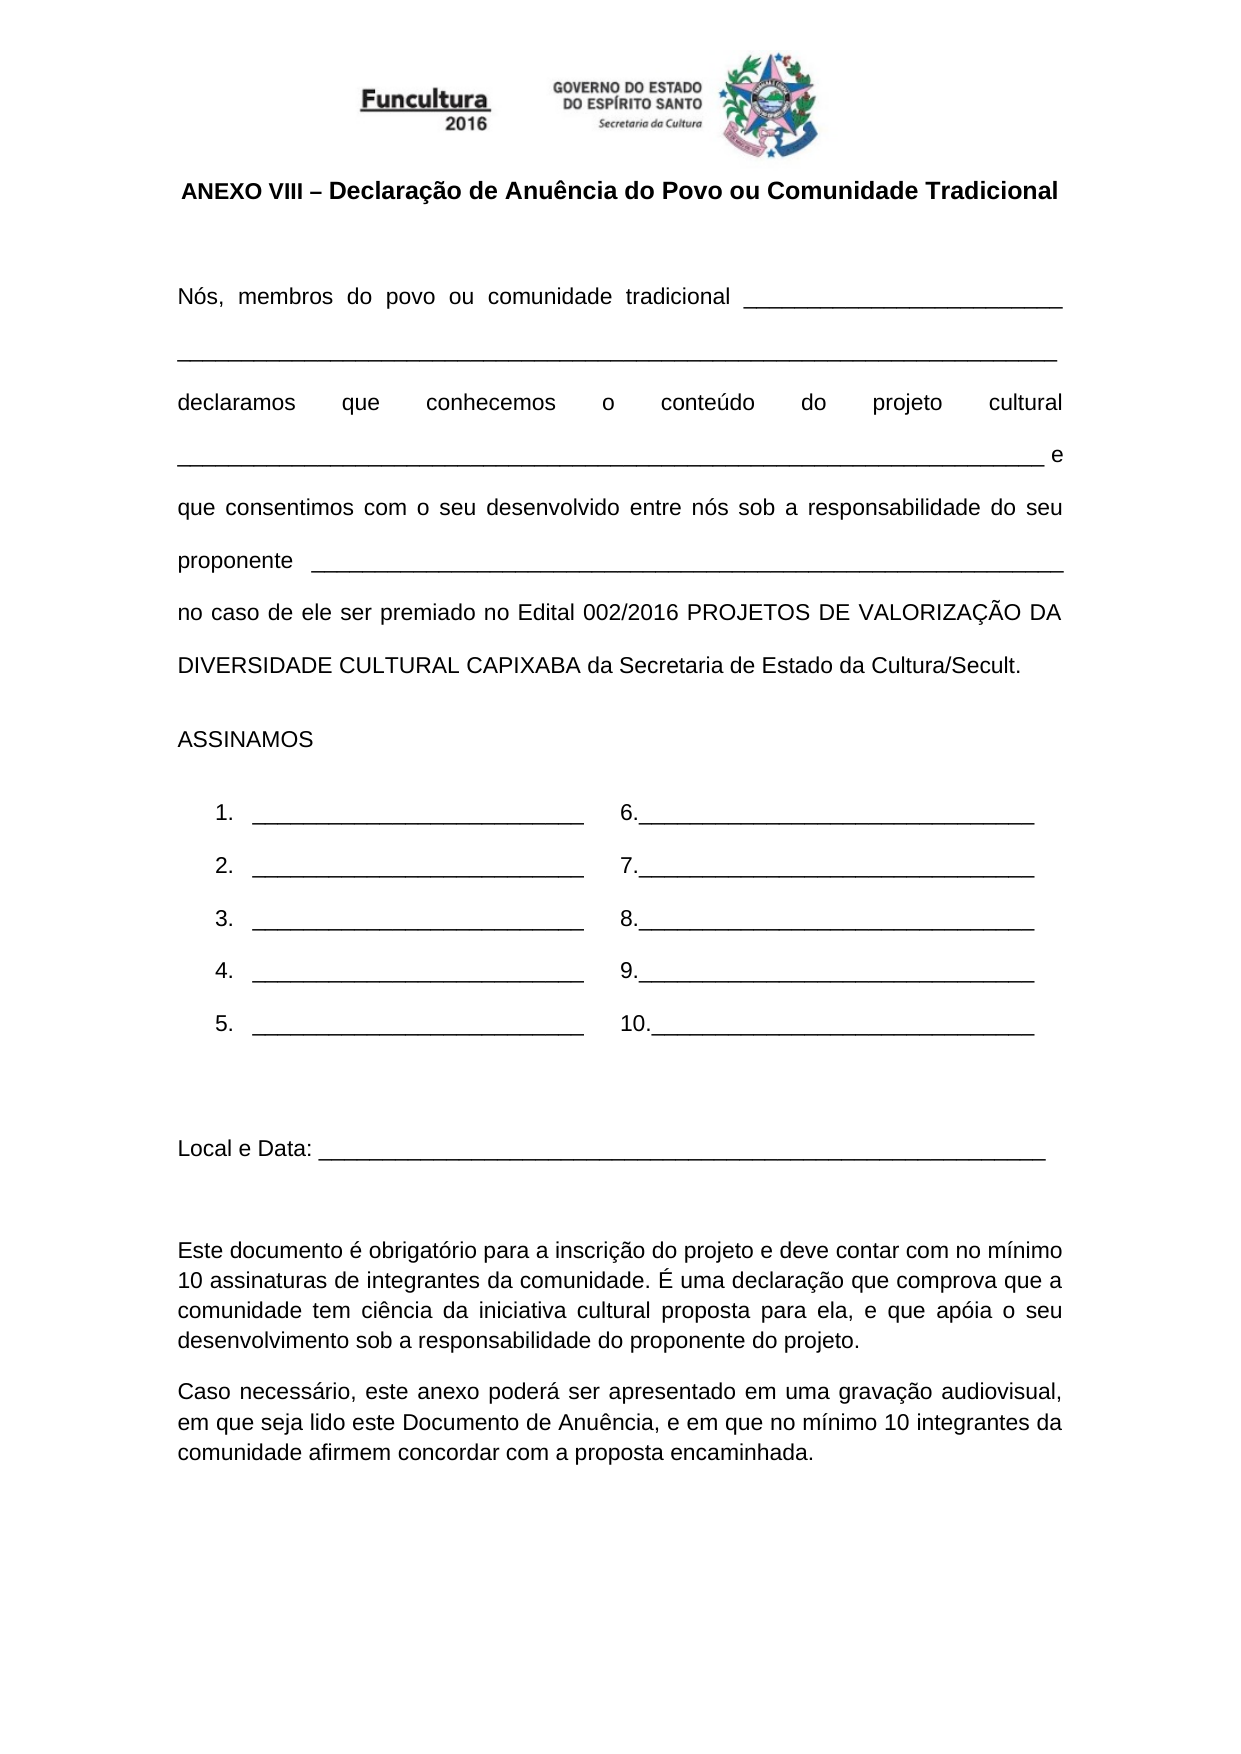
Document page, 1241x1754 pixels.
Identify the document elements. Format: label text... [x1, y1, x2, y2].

list __________________________ 8._______________________________ [215, 904, 1063, 931]
list __________________________ 6._______________________________ [215, 799, 1063, 825]
text ASSINAMOS [177, 726, 1063, 752]
text Caso necessário, este anexo poderá ser apresentado em uma gravação audiovisual, em que seja lido este Documento de Anuência, e em que no mínimo 10 integrantes da comunidade afirmem concordar com a proposta encaminhada. [177, 1378, 1063, 1465]
text Nós, membros do povo ou comunidade tradicional _________________________ _____________________________________________________________________ declaramos que conhecemos o conteúdo do projeto cultural ____________________________________________________________________ e que consentimos com o seu desenvolvido entre nós sob a responsabilidade do seu proponente ___________________________________________________________ no caso de ele ser premiado no Edital 002/2016 PROJETOS DE VALORIZAÇÃO DA DIVERSIDADE CULTURAL CAPIXABA da Secretaria de Estado da Cultura/Secult. [177, 283, 1063, 678]
text Local e Data: _________________________________________________________ [177, 1134, 1063, 1161]
text ANEXO VIII – Declaração de Anuência do Povo ou Comunidade Tradicional [177, 148, 1063, 205]
text Este documento é obrigatório para a inscrição do projeto e deve contar com no mínimo 10 assinaturas de integrantes da comunidade. É uma declaração que comprova que a comunidade tem ciência da iniciativa cultural proposta para ela, e que apóia o seu desenvolvimento sob a responsabilidade do proponente do projeto. [177, 1237, 1063, 1353]
list __________________________ 9._______________________________ [215, 957, 1063, 983]
list __________________________ 7._______________________________ [215, 852, 1063, 878]
picture [307, 50, 877, 148]
list __________________________ 10.______________________________ [215, 1010, 1063, 1036]
